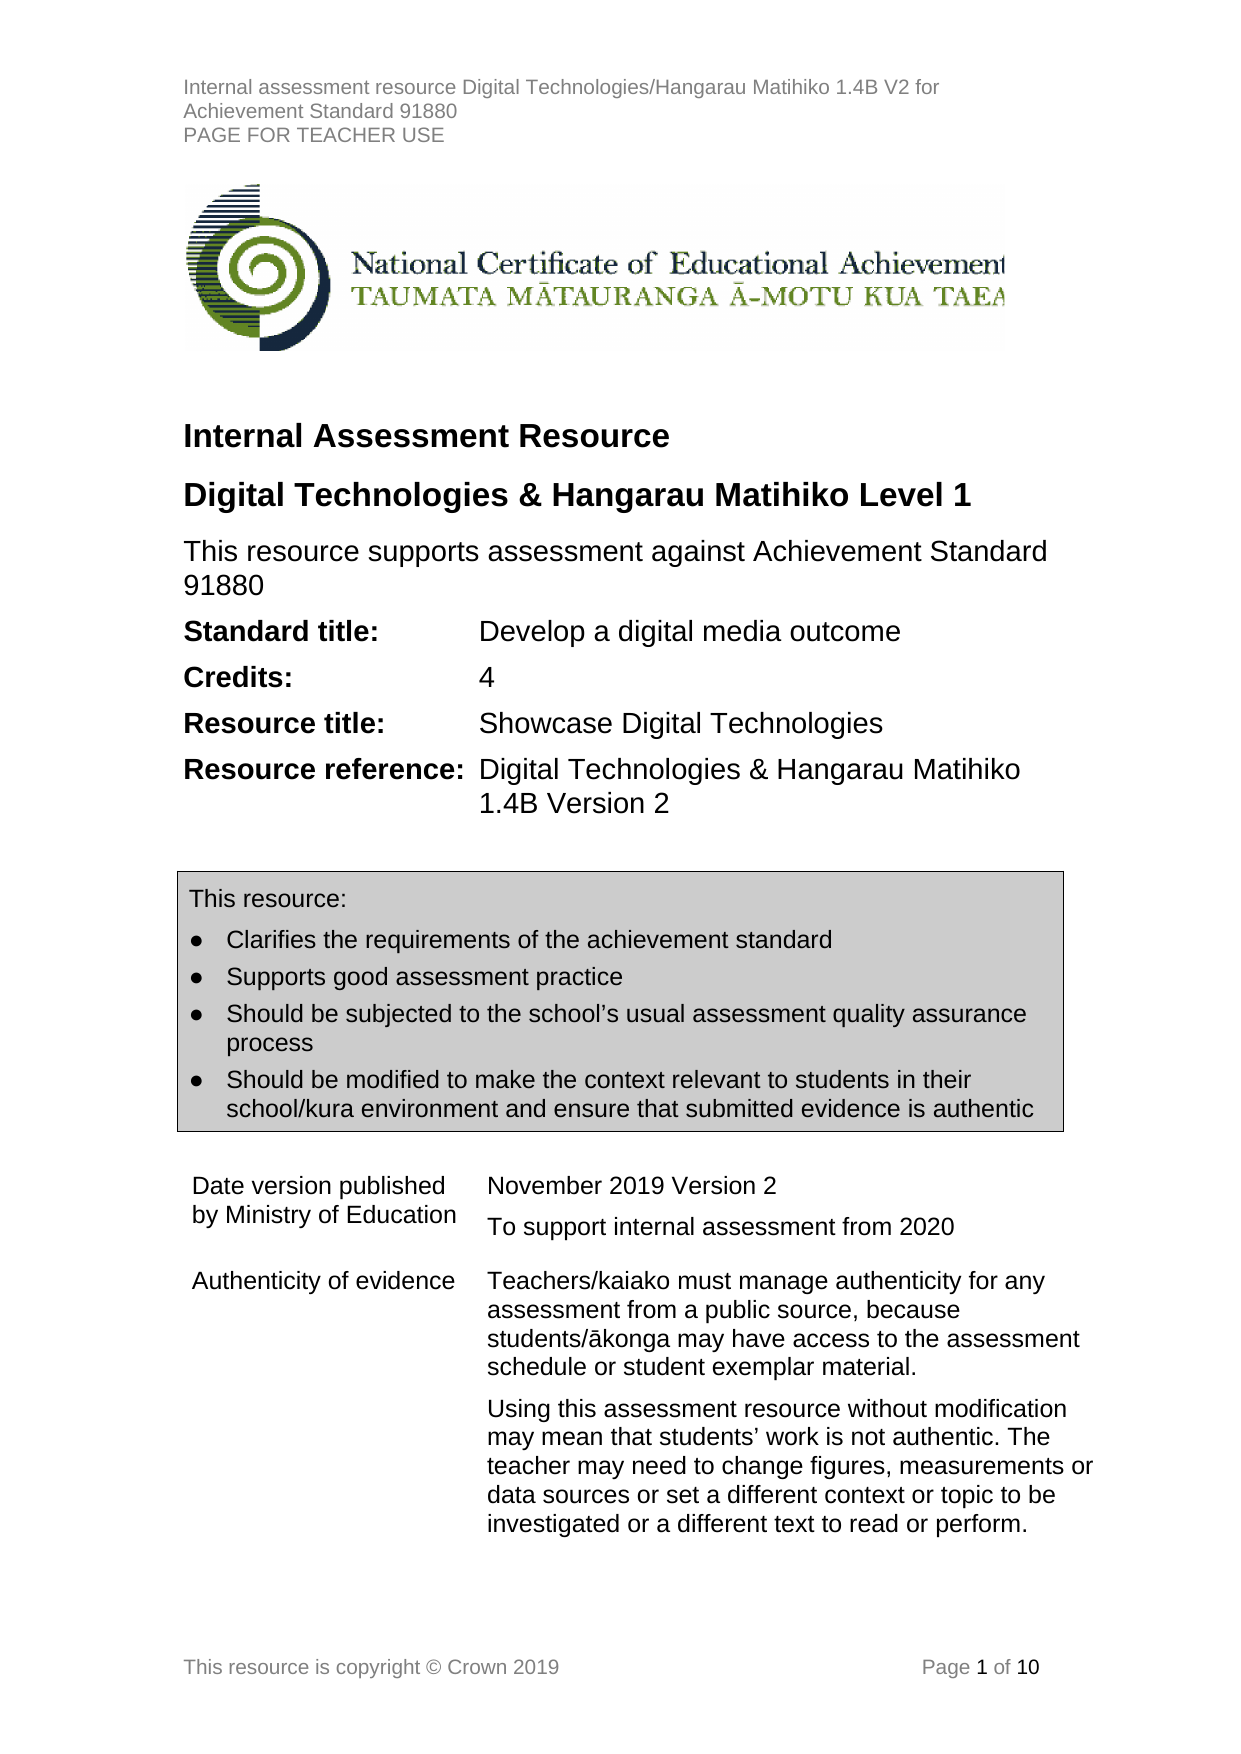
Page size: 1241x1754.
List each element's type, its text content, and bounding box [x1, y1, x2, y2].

text Standard title: Develop a digital media outcome [183, 614, 1057, 647]
table_header Date version published by Ministry of Education [180, 1159, 476, 1253]
picture [185, 184, 1005, 351]
text Digital Technologies & Hangarau Matihiko Level 1 [183, 475, 1057, 513]
table_cell Authenticity of evidence [180, 1254, 476, 1550]
text Credits: 4 [183, 660, 1057, 693]
text Resource title: Showcase Digital Technologies [183, 706, 1057, 739]
table_header November 2019 Version 2 To support internal assessment from 2020 [476, 1159, 1111, 1253]
table_header This resource: Clarifies the requirements of the achievement standard Supports good assessment practice Should be subjected to the school’s usual assessment quality assurance process Should be modified to make the context relevant to students in their school/kura environment and ensure that submitted evidence is authentic [178, 872, 1063, 1131]
table_cell Teachers/kaiako must manage authenticity for any assessment from a public source, because students/ākonga may have access to the assessment schedule or student exemplar material. Using this assessment resource without modification may mean that students’ work is not authentic. The teacher may need to change figures, measurements or data sources or set a different context or topic to be investigated or a different text to read or perform. [476, 1254, 1111, 1550]
text Resource reference: Digital Technologies & Hangarau Matihiko 1.4B Version 2 [183, 752, 1057, 819]
text Internal Assessment Resource [183, 416, 1057, 454]
text This resource supports assessment against Achievement Standard 91880 [183, 534, 1057, 601]
